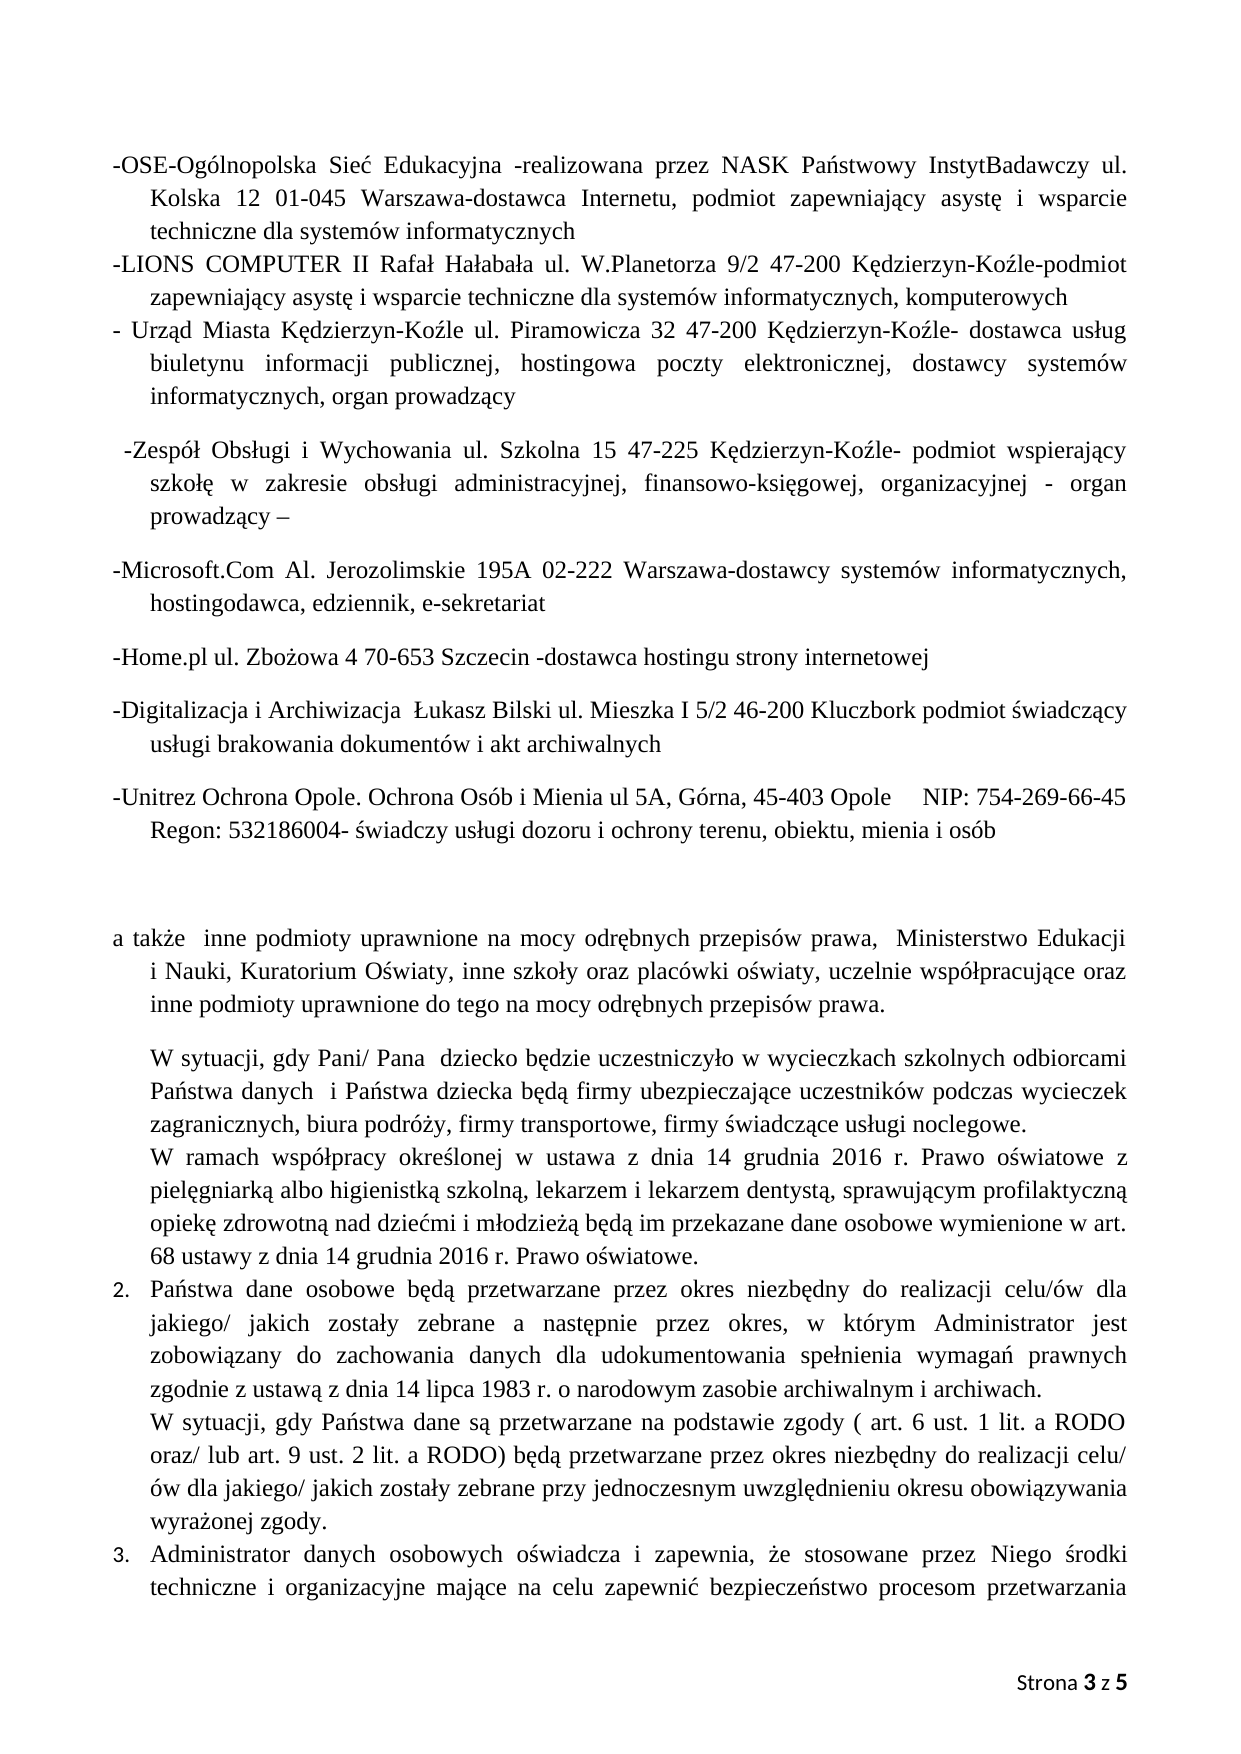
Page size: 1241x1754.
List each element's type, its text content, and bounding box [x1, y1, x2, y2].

text -Zespół Obsługi i Wychowania ul. Szkolna 15 47-225 Kędzierzyn-Koźle- podmiot wspierający szkołę w zakresie obsługi administracyjnej, finansowo-księgowej, organizacyjnej - organ prowadzący – [112, 435, 1128, 530]
list W ramach współpracy określonej w ustawa z dnia 14 grudnia 2016 r. Prawo oświatowe z pielęgniarką albo higienistką szkolną, lekarzem i lekarzem dentystą, sprawującym profilaktyczną opiekę zdrowotną nad dziećmi i młodzieżą będą im przekazane dane osobowe wymienione w art. 68 ustawy z dnia 14 grudnia 2016 r. Prawo oświatowe. [150, 1142, 1128, 1270]
list Państwa dane osobowe będą przetwarzane przez okres niezbędny do realizacji celu/ów dla jakiego/ jakich zostały zebrane a następnie przez okres, w którym Administrator jest zobowiązany do zachowania danych dla udokumentowania spełnienia wymagań prawnych zgodnie z ustawą z dnia 14 lipca 1983 r. o narodowym zasobie archiwalnym i archiwach. [112, 1274, 1128, 1402]
text -Microsoft.Com Al. Jerozolimskie 195A 02-222 Warszawa-dostawcy systemów informatycznych, hostingodawca, edziennik, e-sekretariat [112, 555, 1128, 617]
list W sytuacji, gdy Pani/ Pana dziecko będzie uczestniczyło w wycieczkach szkolnych odbiorcami Państwa danych i Państwa dziecka będą firmy ubezpieczające uczestników podczas wycieczek zagranicznych, biura podróży, firmy transportowe, firmy świadczące usługi noclegowe. [150, 1043, 1128, 1138]
text -Unitrez Ochrona Opole. Ochrona Osób i Mienia ul 5A, Górna, 45-403 Opole NIP: 754-269-66-45 Regon: 532186004- świadczy usługi dozoru i ochrony terenu, obiektu, mienia i osób [112, 782, 1128, 844]
text a także inne podmioty uprawnione na mocy odrębnych przepisów prawa, Ministerstwo Edukacji i Nauki, Kuratorium Oświaty, inne szkoły oraz placówki oświaty, uczelnie współpracujące oraz inne podmioty uprawnione do tego na mocy odrębnych przepisów prawa. [112, 923, 1128, 1018]
text -Home.pl ul. Zbożowa 4 70-653 Szczecin -dostawca hostingu strony internetowej [112, 642, 1128, 671]
text -OSE-Ogólnopolska Sieć Edukacyjna -realizowana przez NASK Państwowy InstytBadawczy ul. Kolska 12 01-045 Warszawa-dostawca Internetu, podmiot zapewniający asystę i wsparcie techniczne dla systemów informatycznych [112, 150, 1128, 245]
text -LIONS COMPUTER II Rafał Hałabała ul. W.Planetorza 9/2 47-200 Kędzierzyn-Koźle-podmiot zapewniający asystę i wsparcie techniczne dla systemów informatycznych, komputerowych [112, 249, 1128, 311]
text - Urząd Miasta Kędzierzyn-Koźle ul. Piramowicza 32 47-200 Kędzierzyn-Koźle- dostawca usług biuletynu informacji publicznej, hostingowa poczty elektronicznej, dostawcy systemów informatycznych, organ prowadzący [112, 315, 1128, 410]
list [112, 1539, 1128, 1601]
text -Digitalizacja i Archiwizacja Łukasz Bilski ul. Mieszka I 5/2 46-200 Kluczbork podmiot świadczący usługi brakowania dokumentów i akt archiwalnych [112, 696, 1128, 757]
list W sytuacji, gdy Państwa dane są przetwarzane na podstawie zgody ( art. 6 ust. 1 lit. a RODO oraz/ lub art. 9 ust. 2 lit. a RODO) będą przetwarzane przez okres niezbędny do realizacji celu/ ów dla jakiego/ jakich zostały zebrane przy jednoczesnym uwzględnieniu okresu obowiązywania wyrażonej zgody. [150, 1407, 1128, 1534]
